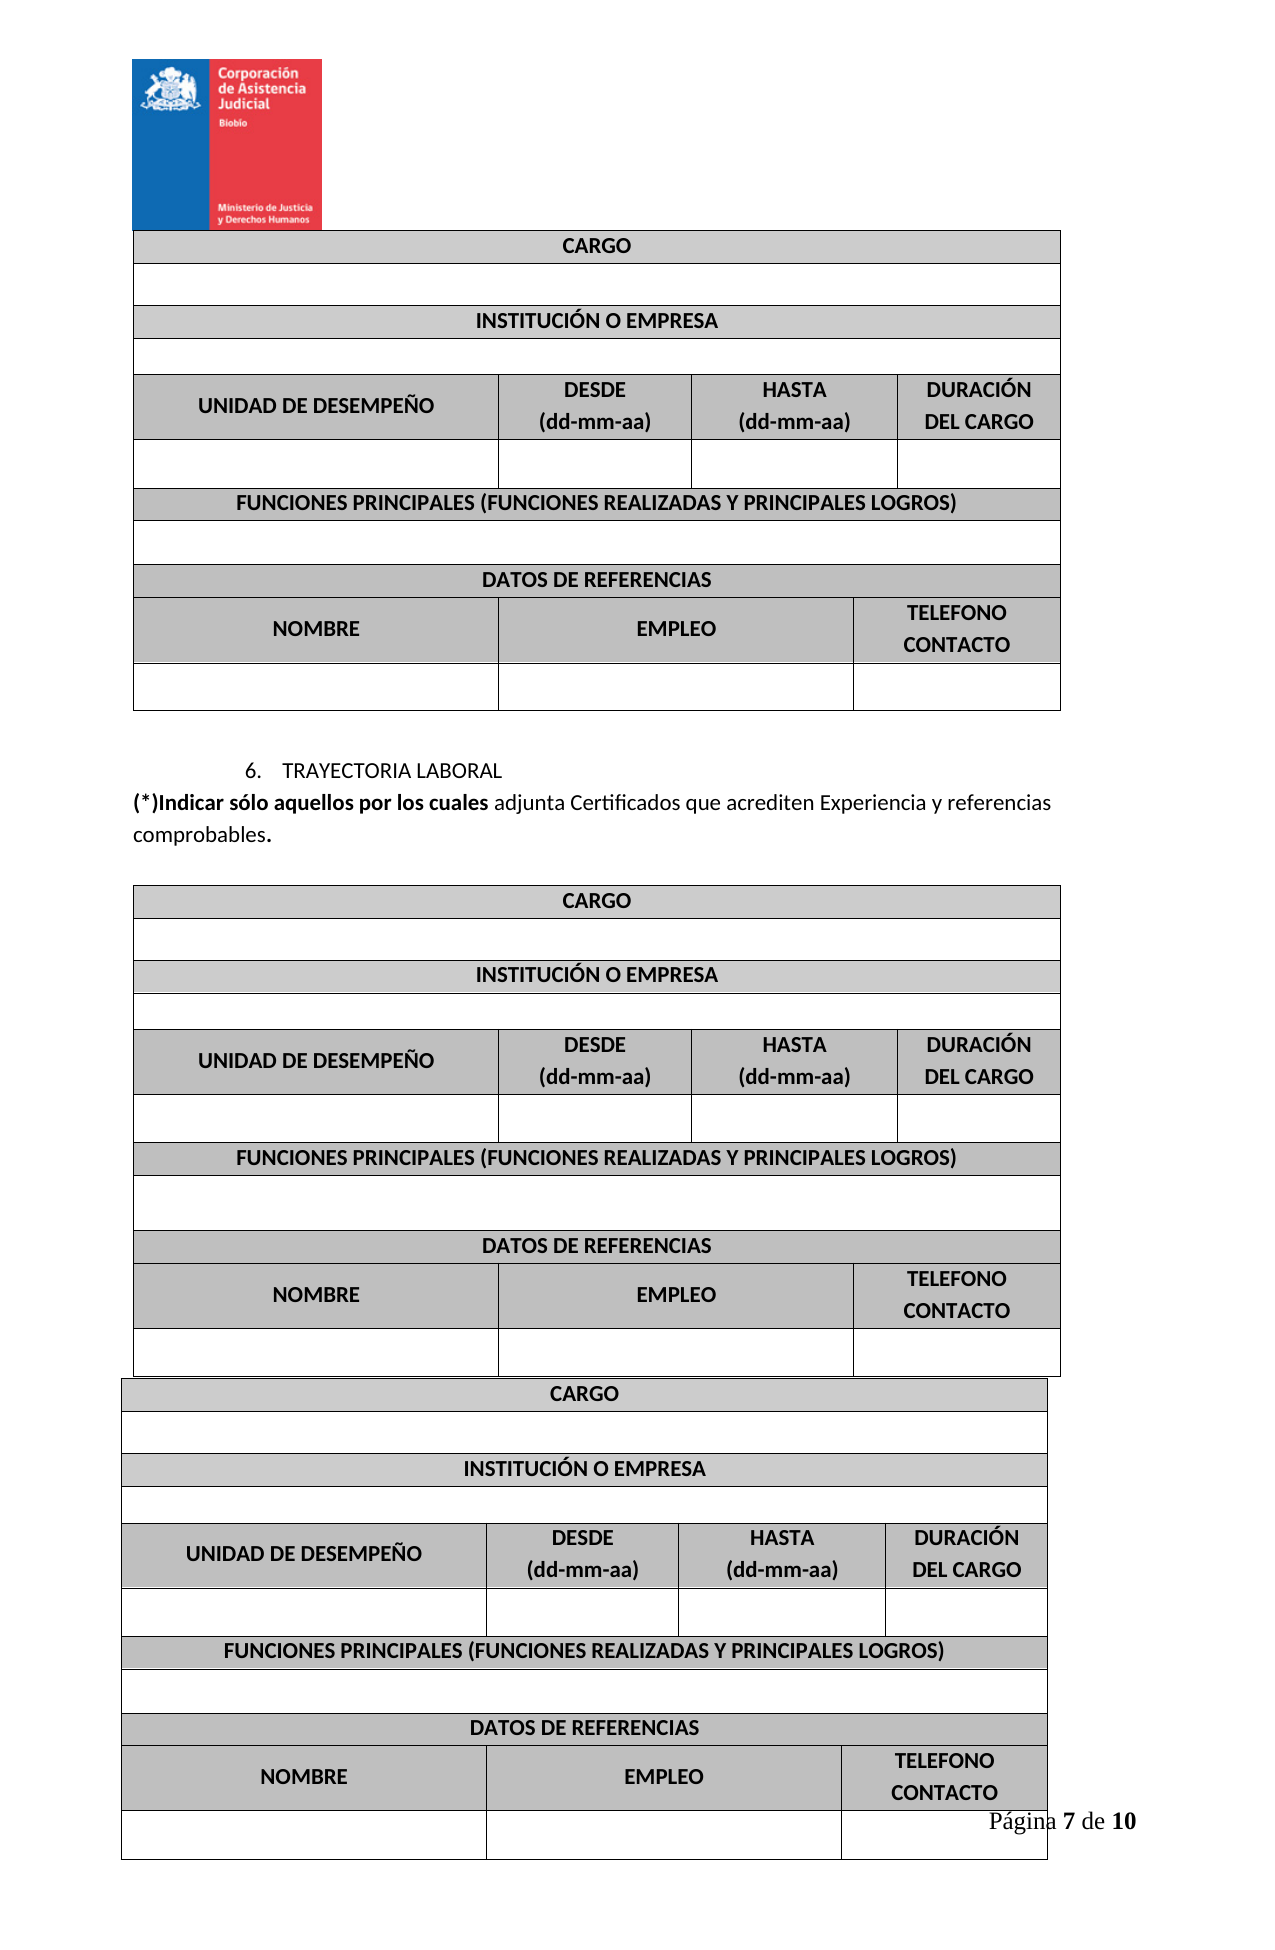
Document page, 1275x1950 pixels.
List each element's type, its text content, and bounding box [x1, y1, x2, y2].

table_cell INSTITUCIÓN O EMPRESA [134, 961, 1060, 992]
table_cell [487, 1811, 841, 1858]
table_cell NOMBRE [122, 1746, 486, 1810]
table_cell TELEFONO CONTACTO [842, 1746, 1047, 1810]
table_cell [487, 1589, 678, 1636]
table_cell EMPLEO [487, 1746, 841, 1810]
table_cell [898, 440, 1060, 487]
table_cell [134, 440, 498, 487]
table_cell [134, 1329, 498, 1376]
table_cell [134, 339, 1060, 374]
table_cell [854, 664, 1060, 710]
table_cell TELEFONO CONTACTO [854, 1264, 1060, 1328]
table_cell [122, 1412, 1047, 1453]
table_cell FUNCIONES PRINCIPALES (FUNCIONES REALIZADAS Y PRINCIPALES LOGROS) [134, 489, 1060, 520]
table_cell DATOS DE REFERENCIAS [134, 1231, 1060, 1263]
table_cell [886, 1589, 1047, 1636]
table_cell [499, 1329, 853, 1376]
table_cell [122, 1811, 486, 1858]
table_cell UNIDAD DE DESEMPEÑO [134, 375, 498, 439]
table_cell [134, 521, 1060, 564]
picture [132, 59, 322, 231]
table_cell INSTITUCIÓN O EMPRESA [134, 306, 1060, 338]
table_cell [854, 1329, 1060, 1376]
table_cell [122, 1589, 486, 1636]
table_header CARGO [134, 231, 1060, 263]
table_cell TELEFONO CONTACTO [854, 598, 1060, 662]
table_cell DESDE (dd-mm-aa) [487, 1524, 678, 1587]
table_cell EMPLEO [499, 1264, 853, 1328]
table_cell [499, 664, 853, 710]
table_cell FUNCIONES PRINCIPALES (FUNCIONES REALIZADAS Y PRINCIPALES LOGROS) [122, 1637, 1047, 1668]
table_cell EMPLEO [499, 598, 853, 662]
table_cell DURACIÓN DEL CARGO [886, 1524, 1047, 1587]
table_header CARGO [134, 886, 1060, 918]
table_cell [692, 1095, 897, 1142]
table_cell INSTITUCIÓN O EMPRESA [122, 1454, 1047, 1486]
table_cell [134, 1176, 1060, 1230]
table_cell NOMBRE [134, 598, 498, 662]
table_cell HASTA (dd-mm-aa) [692, 1030, 897, 1094]
table_cell HASTA (dd-mm-aa) [692, 375, 897, 439]
table_cell [122, 1670, 1047, 1712]
table_cell HASTA (dd-mm-aa) [679, 1524, 885, 1587]
table_cell DURACIÓN DEL CARGO [898, 375, 1060, 439]
table_cell NOMBRE [134, 1264, 498, 1328]
table_cell [134, 919, 1060, 959]
table_cell FUNCIONES PRINCIPALES (FUNCIONES REALIZADAS Y PRINCIPALES LOGROS) [134, 1143, 1060, 1175]
table_cell [692, 440, 897, 487]
table_cell [122, 1487, 1047, 1522]
table_cell [134, 664, 498, 710]
table_cell [134, 994, 1060, 1029]
table_cell DESDE (dd-mm-aa) [499, 1030, 691, 1094]
table_cell DESDE (dd-mm-aa) [499, 375, 691, 439]
table_cell [679, 1589, 885, 1636]
table_cell DURACIÓN DEL CARGO [898, 1030, 1060, 1094]
table_cell DATOS DE REFERENCIAS [134, 565, 1060, 597]
table_cell [134, 1095, 498, 1142]
table_cell [842, 1811, 1047, 1858]
table_cell [898, 1095, 1060, 1142]
text (*)Indicar sólo aquellos por los cuales adjunta Certificados que acrediten Experiencia y referencias comprobables. [133, 788, 1136, 848]
table_cell UNIDAD DE DESEMPEÑO [122, 1524, 486, 1587]
table_cell [499, 440, 691, 487]
table_cell [499, 1095, 691, 1142]
table_header CARGO [122, 1379, 1047, 1411]
table_cell [134, 264, 1060, 305]
table_cell UNIDAD DE DESEMPEÑO [134, 1030, 498, 1094]
table_cell DATOS DE REFERENCIAS [122, 1714, 1047, 1745]
list TRAYECTORIA LABORAL [244, 756, 1136, 784]
